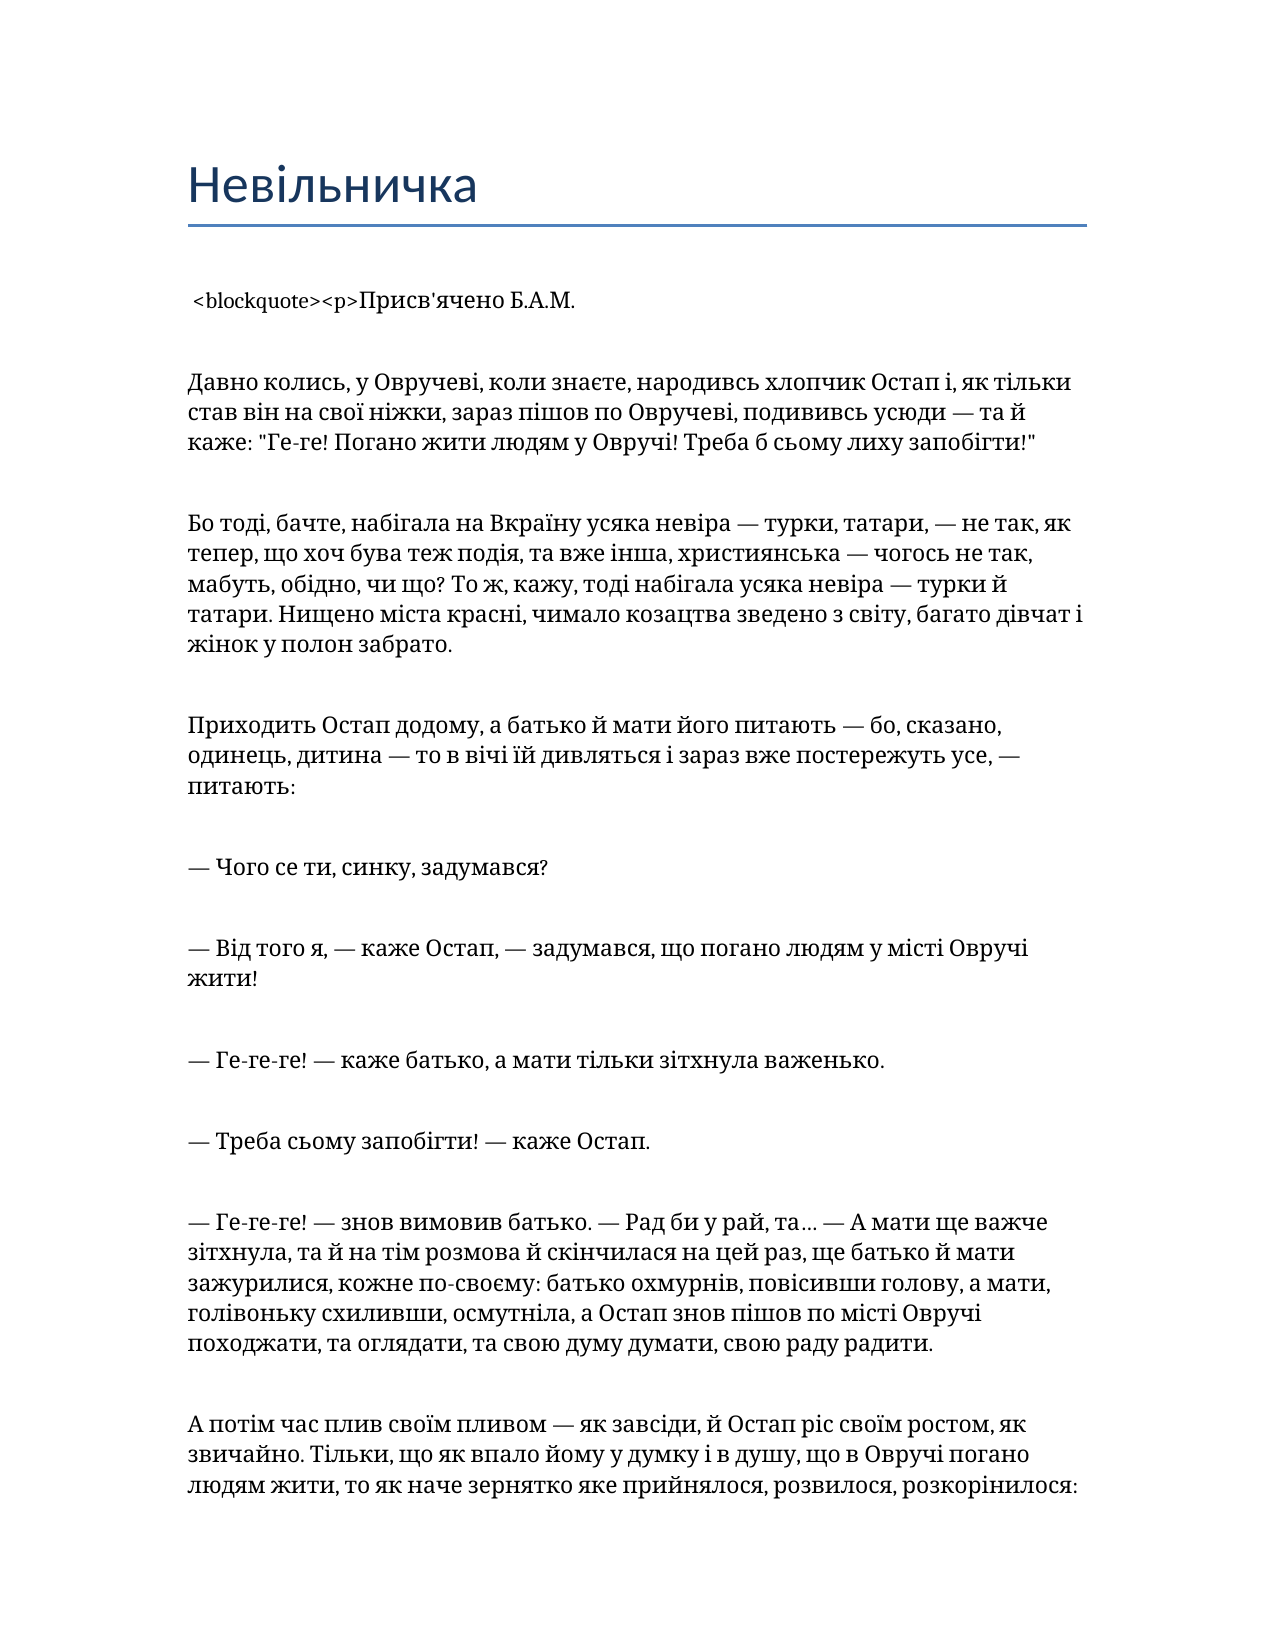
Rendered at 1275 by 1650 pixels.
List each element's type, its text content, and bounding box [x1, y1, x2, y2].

text — Чого се ти, синку, задумався? [187, 824, 1087, 881]
text Бо тоді, бачте, набігала на Вкраїну усяка невіра — турки, татари, — не так, як тепер, що хоч бува теж подія, та вже інша, християнська — чогось не так, мабуть, обідно, чи що? То ж, кажу, тоді набігала усяка невіра — турки й татари. Нищено міста красні, чимало козацтва зведено з світу, багато дівчат і жінок у полон забрато. [187, 481, 1087, 658]
text Давно колись, у Овручеві, коли знаєте, народивсь хлопчик Остап і, як тільки став він на свої ніжки, зараз пішов по Овручеві, подививсь усюди — та й каже: "Ге-ге! Погано жити людям у Овручі! Треба б сьому лиху запобігти!" [187, 339, 1087, 456]
text — Від того я, — каже Остап, — задумався, що погано людям у місті Овручі жити! [187, 906, 1087, 992]
text — Ге-ге-ге! — знов вимовив батько. — Рад би у рай, та… — А мати ще важче зітхнула, та й на тім розмова й скінчилася на цей раз, ще батько й мати зажурилися, кожне по-своєму: батько охмурнів, повісивши голову, а мати, голівоньку схиливши, осмутніла, а Остап знов пішов по місті Овручі походжати, та оглядати, та свою думу думати, свою раду радити. [187, 1180, 1087, 1357]
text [187, 1382, 1087, 1499]
text Приходить Остап додому, а батько й мати його питають — бо, сказано, одинець, дитина — то в вічі їй дивляться і зараз вже постережуть усе, — питають: [187, 683, 1087, 800]
text — Ге-ге-ге! — каже батько, а мати тільки зітхнула важенько. [187, 1017, 1087, 1074]
text — Треба сьому запобігти! — каже Остап. [187, 1098, 1087, 1155]
text <blockquote><p>Присв'ячено Б.А.М. [187, 258, 1087, 314]
title Невільничка [187, 150, 1087, 227]
